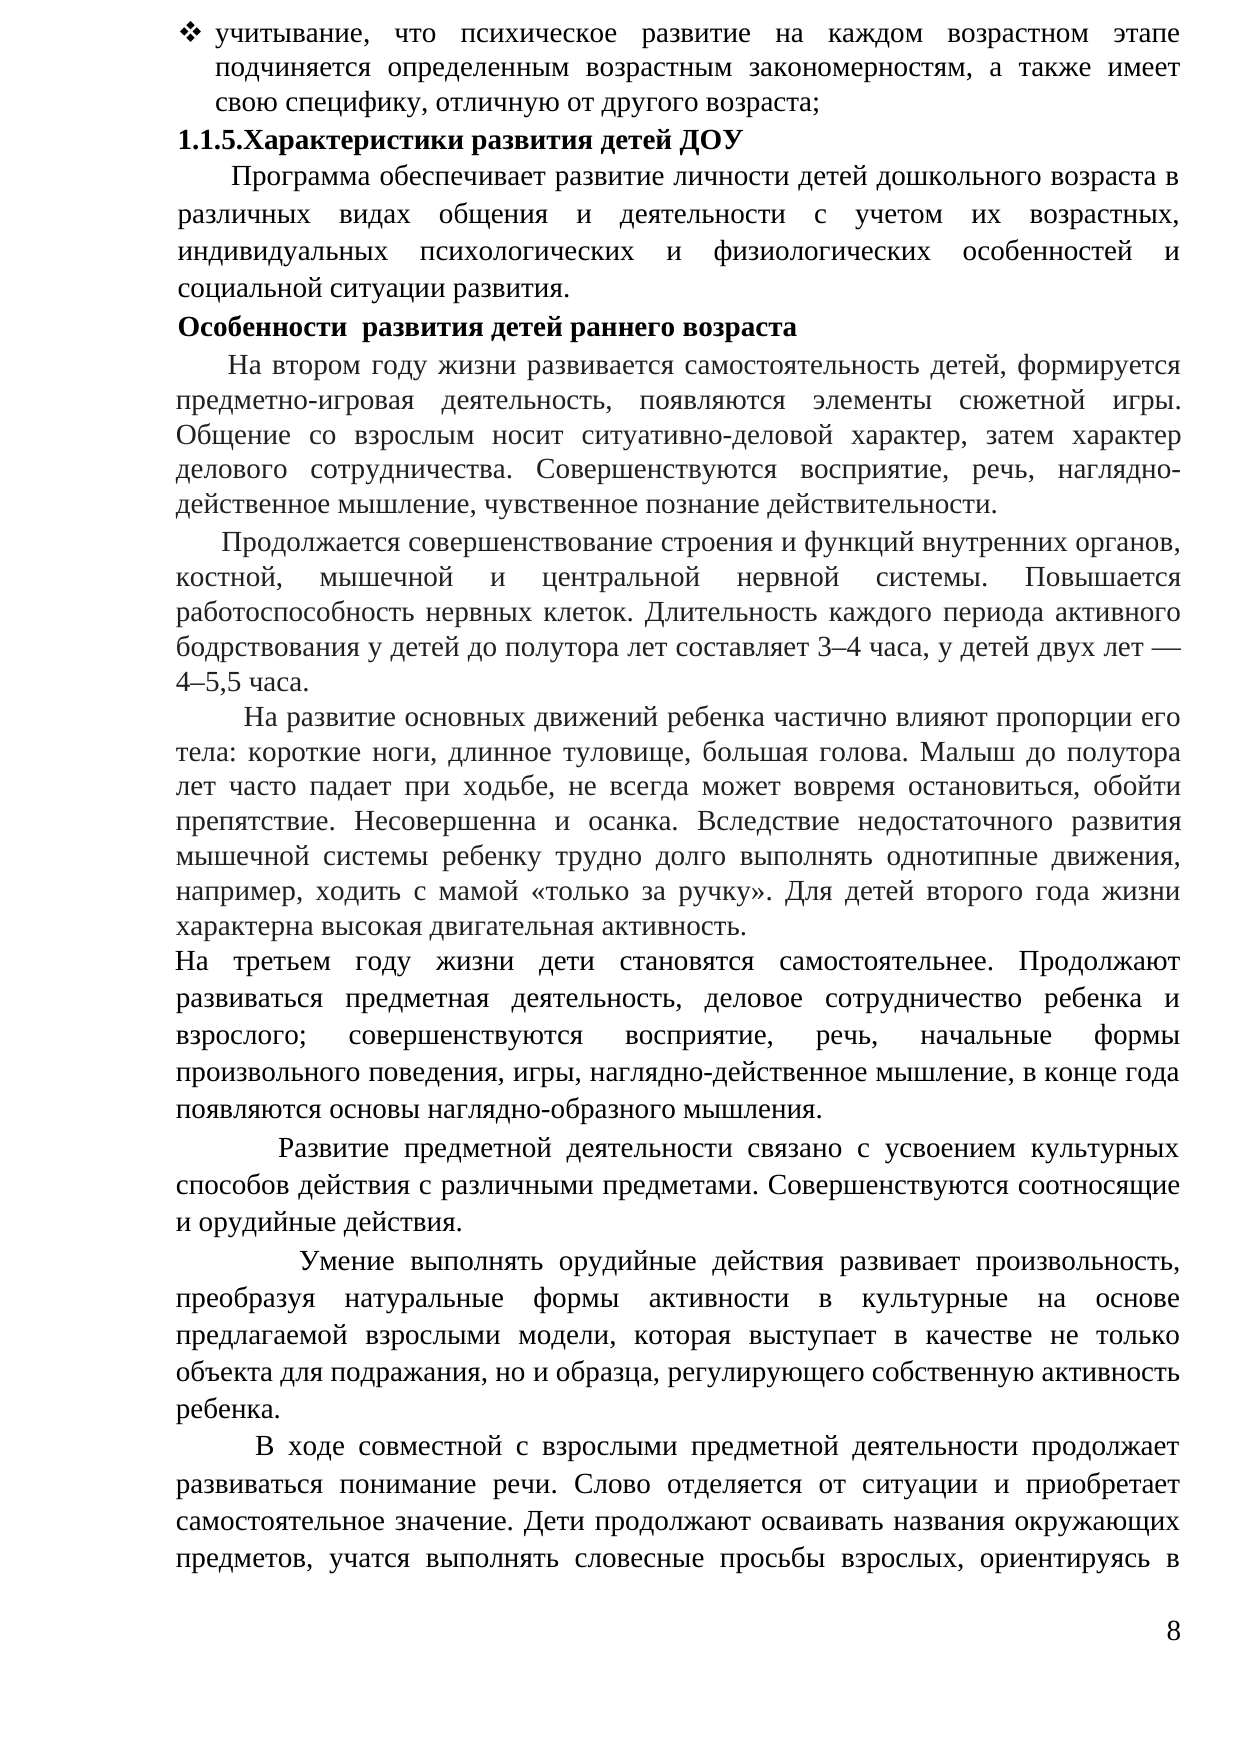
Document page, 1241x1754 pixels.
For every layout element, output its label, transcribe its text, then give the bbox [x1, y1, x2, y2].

text Развитие предметной деятельности связано с усвоением культурных способов действия с различными предметами. Совершенствуются соотносящие и орудийные действия. [174, 1130, 1181, 1238]
text На третьем году жизни дети становятся самостоятельнее. Продолжают развиваться предметная деятельность, деловое сотрудничество ребенка и взрослого; совершенствуются восприятие, речь, начальные формы произвольного поведения, игры, наглядно-действенное мышление, в конце года появляются основы наглядно-образного мышления. [174, 943, 1181, 1125]
text 1.1.5.Характеристики развития детей ДОУ [177, 122, 1181, 156]
text Продолжается совершенствование строения и функций внутренних органов, костной, мышечной и центральной нервной системы. Повышается работоспособность нервных клеток. Длительность каждого периода активного бодрствования у детей до полутора лет составляет 3–4 часа, у детей двух лет — 4–5,5 часа. [174, 524, 1182, 697]
text На втором году жизни развивается самостоятельность детей, формируется предметно-игровая деятельность, появляются элементы сюжетной игры. Общение со взрослым носит ситуативно-деловой характер, затем характер делового сотрудничества. Совершенствуются восприятие, речь, наглядно-действенное мышление, чувственное познание действительности. [174, 347, 1182, 520]
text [174, 1428, 1181, 1574]
text На развитие основных движений ребенка частично влияют пропорции его тела: короткие ноги, длинное туловище, большая голова. Малыш до полутора лет часто падает при ходьбе, не всегда может вовремя остановиться, обойти препятствие. Несовершенна и осанка. Вследствие недостаточного развития мышечной системы ребенку трудно долго выполнять однотипные движения, например, ходить с мамой «только за ручку». Для детей второго года жизни характерна высокая двигательная активность. [174, 699, 1182, 941]
subtitle Особенности развития детей раннего возраста [177, 309, 1181, 343]
text Умение выполнять орудийные действия развивает произвольность, преобразуя натуральные формы активности в культурные на основе предлагаемой взрослыми модели, которая выступает в качестве не только объекта для подражания, но и образца, регулирующего собственную активность ребенка. [174, 1243, 1181, 1425]
text Программа обеспечивает развитие личности детей дошкольного возраста в различных видах общения и деятельности с учетом их возрастных, индивидуальных психологических и физиологических особенностей и социальной ситуации развития. [177, 158, 1181, 304]
list учитывание, что психическое развитие на каждом возрастном этапе подчиняется определенным возрастным закономерностям, а также имеет свою специфику, отличную от другого возраста; [177, 15, 1181, 117]
